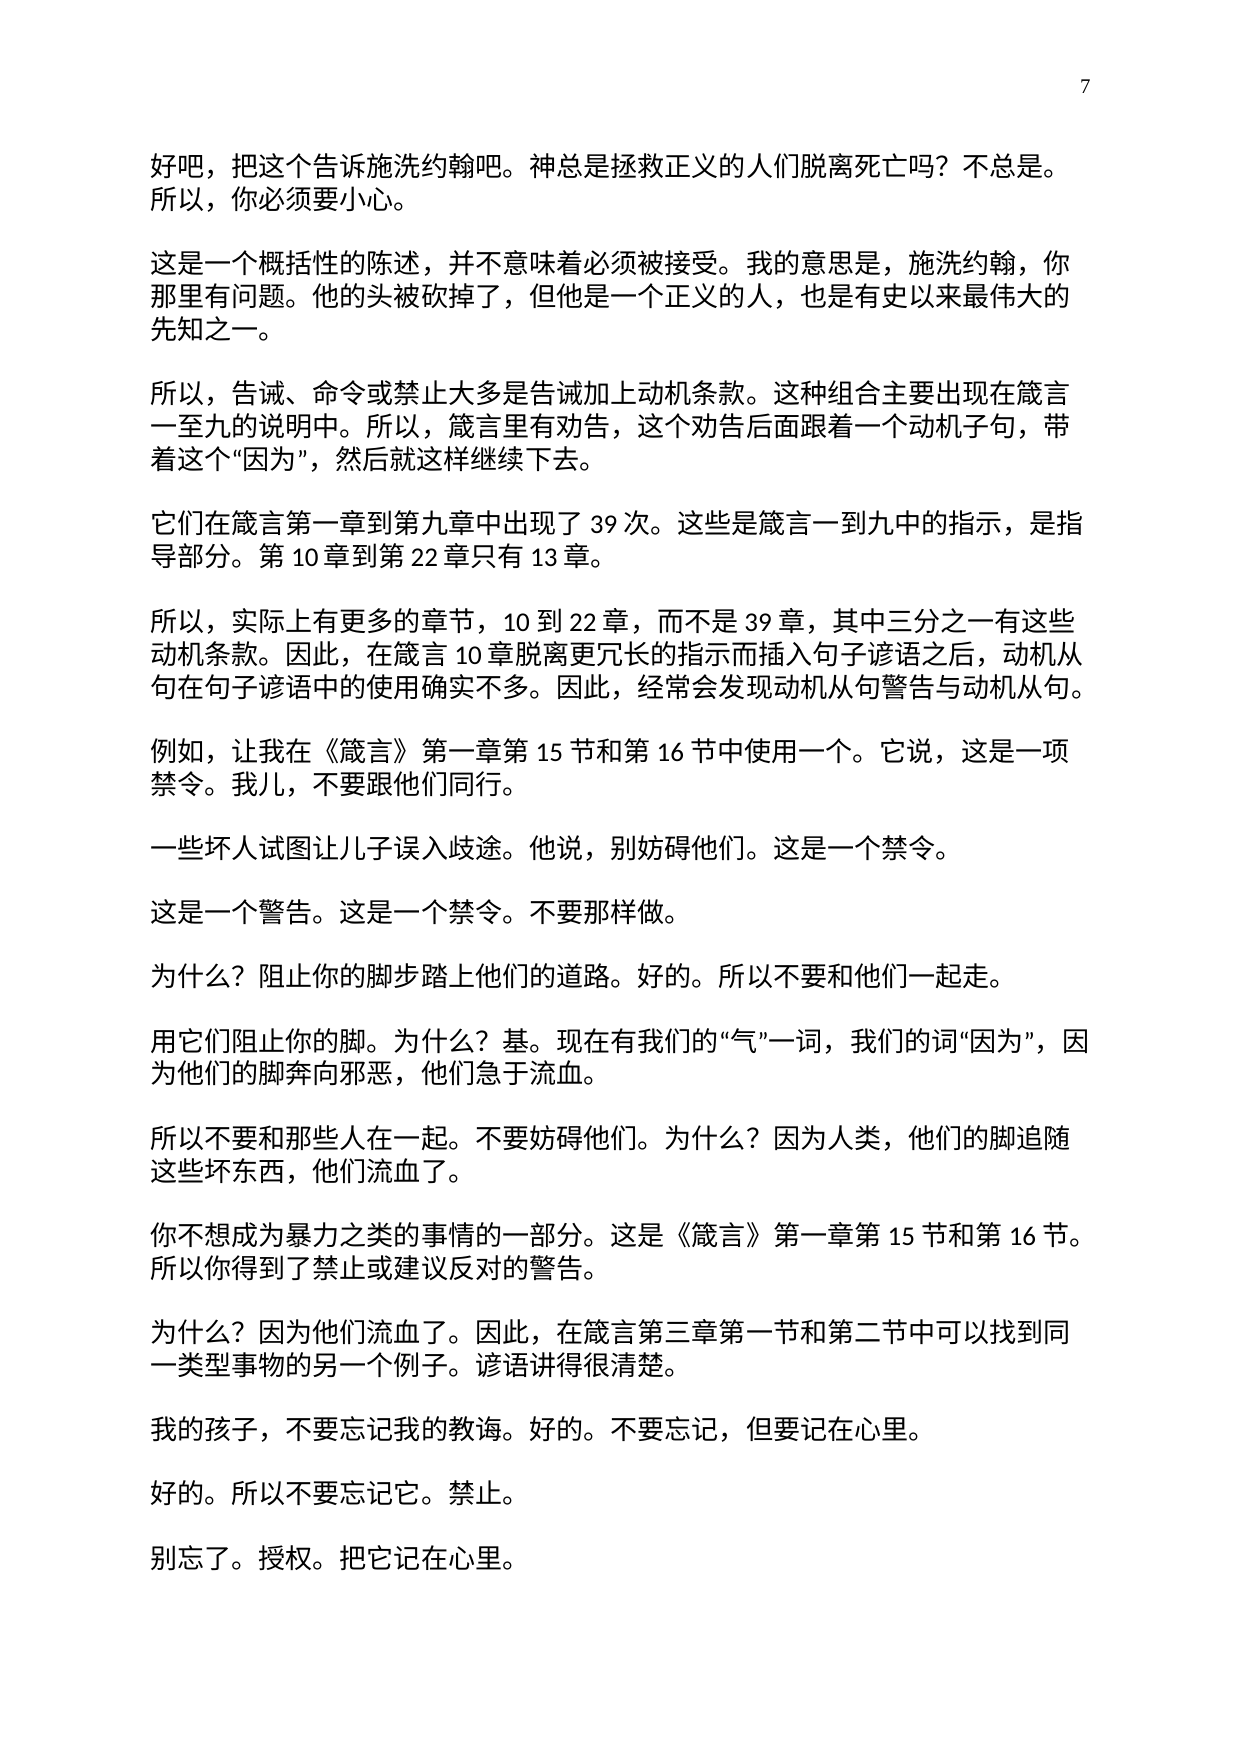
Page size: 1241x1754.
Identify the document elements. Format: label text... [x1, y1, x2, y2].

text 用它们阻止你的脚。为什么？基。现在有我们的“气”一词，我们的词“因为”，因为他们的脚奔向邪恶，他们急于流血。 [150, 1025, 1090, 1091]
text 为什么？阻止你的脚步踏上他们的道路。好的。所以不要和他们一起走。 [150, 961, 1090, 993]
text 好的。所以不要忘记它。禁止。 [150, 1478, 1090, 1511]
text 我的孩子，不要忘记我的教诲。好的。不要忘记，但要记在心里。 [150, 1413, 1090, 1446]
text 你不想成为暴力之类的事情的一部分。这是《箴言》第一章第 15 节和第 16 节。所以你得到了禁止或建议反对的警告。 [150, 1219, 1090, 1285]
text 一些坏人试图让儿子误入歧途。他说，别妨碍他们。这是一个禁令。 [150, 832, 1090, 865]
text 好吧，把这个告诉施洗约翰吧。神总是拯救正义的人们脱离死亡吗？不总是。所以，你必须要小心。 [150, 150, 1090, 216]
text 为什么？因为他们流血了。因此，在箴言第三章第一节和第二节中可以找到同一类型事物的另一个例子。谚语讲得很清楚。 [150, 1316, 1090, 1382]
text 所以，实际上有更多的章节，10 到 22 章，而不是 39 章，其中三分之一有这些动机条款。因此，在箴言 10 章脱离更冗长的指示而插入句子谚语之后，动机从句在句子谚语中的使用确实不多。因此，经常会发现动机从句警告与动机从句。 [150, 605, 1090, 704]
text 别忘了。授权。把它记在心里。 [150, 1542, 1090, 1575]
text 例如，让我在《箴言》第一章第 15 节和第 16 节中使用一个。它说，这是一项禁令。我儿，不要跟他们同行。 [150, 735, 1090, 801]
text 所以，告诫、命令或禁止大多是告诫加上动机条款。这种组合主要出现在箴言一至九的说明中。所以，箴言里有劝告，这个劝告后面跟着一个动机子句，带着这个“因为”，然后就这样继续下去。 [150, 377, 1090, 476]
text 这是一个概括性的陈述，并不意味着必须被接受。我的意思是，施洗约翰，你那里有问题。他的头被砍掉了，但他是一个正义的人，也是有史以来最伟大的先知之一。 [150, 247, 1090, 346]
text 它们在箴言第一章到第九章中出现了 39 次。这些是箴言一到九中的指示，是指导部分。第10章到第22章只有13章。 [150, 508, 1090, 574]
text 所以不要和那些人在一起。不要妨碍他们。为什么？因为人类，他们的脚追随这些坏东西，他们流血了。 [150, 1122, 1090, 1188]
text 这是一个警告。这是一个禁令。不要那样做。 [150, 896, 1090, 929]
